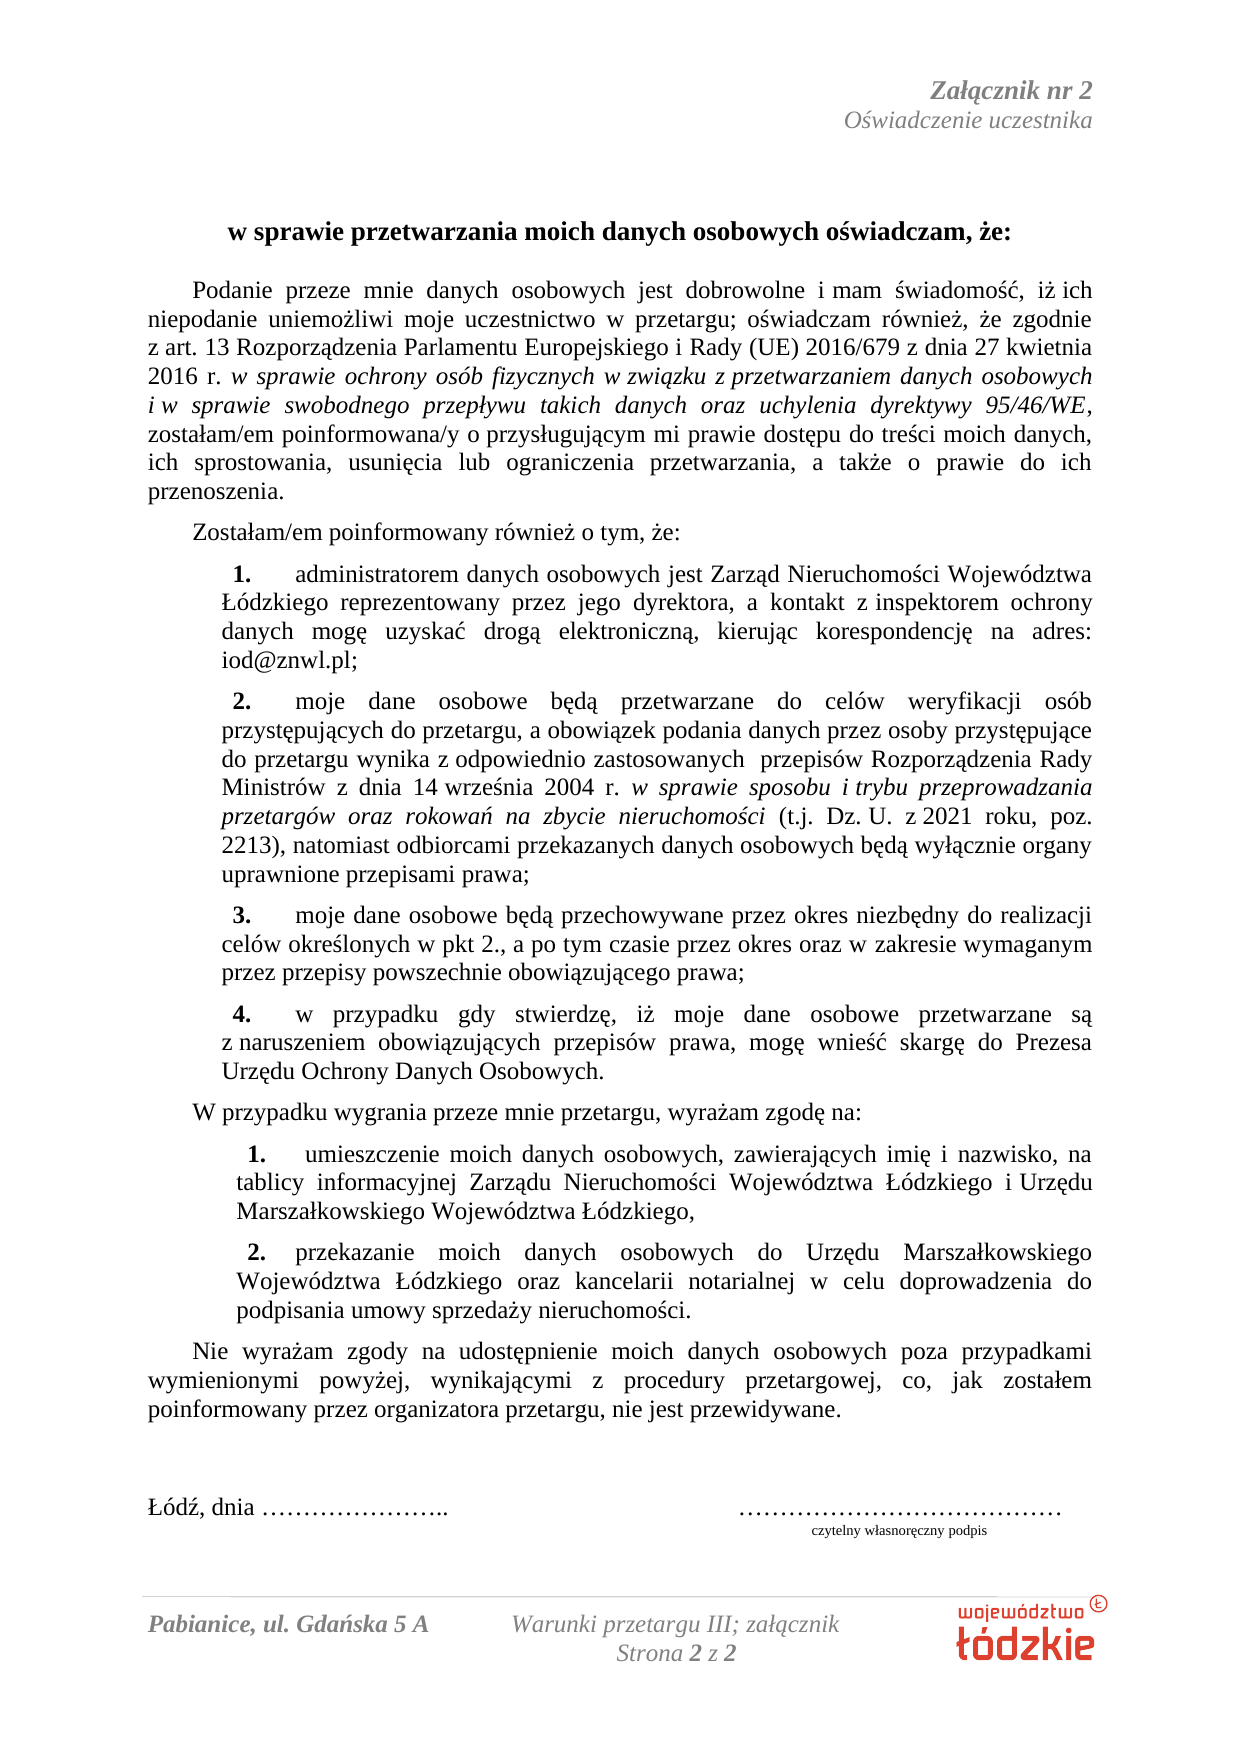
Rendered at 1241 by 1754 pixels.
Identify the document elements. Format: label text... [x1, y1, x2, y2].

list przekazanie moich danych osobowych do Urzędu Marszałkowskiego Województwa Łódzkiego oraz kancelarii notarialnej w celu doprowadzenia do podpisania umowy sprzedaży nieruchomości. [236, 1237, 1093, 1324]
list moje dane osobowe będą przechowywane przez okres niezbędny do realizacji celów określonych w pkt 2., a po tym czasie przez okres oraz w zakresie wymaganym przez przepisy powszechnie obowiązującego prawa; [221, 900, 1093, 986]
text czytelny własnoręczny podpis [148, 1521, 1093, 1538]
text W przypadku wygrania przeze mnie przetargu, wyrażam zgodę na: [148, 1097, 1093, 1126]
text Podanie przeze mnie danych osobowych jest dobrowolne i mam świadomość, iż ich niepodanie uniemożliwi moje uczestnictwo w przetargu; oświadczam również, że zgodnie z art. 13 Rozporządzenia Parlamentu Europejskiego i Rady (UE) 2016/679 z dnia 27 kwietnia 2016 r. w sprawie ochrony osób fizycznych w związku z przetwarzaniem danych osobowych i w sprawie swobodnego przepływu takich danych oraz uchylenia dyrektywy 95/46/WE, zostałam/em poinformowana/y o przysługującym mi prawie dostępu do treści moich danych, ich sprostowania, usunięcia lub ograniczenia przetwarzania, a także o prawie do ich przenoszenia. [148, 275, 1093, 505]
text Nie wyrażam zgody na udostępnienie moich danych osobowych poza przypadkami wymienionymi powyżej, wynikającymi z procedury przetargowej, co, jak zostałem poinformowany przez organizatora przetargu, nie jest przewidywane. [148, 1336, 1093, 1422]
picture [938, 1587, 1120, 1676]
list w przypadku gdy stwierdzę, iż moje dane osobowe przetwarzane są z naruszeniem obowiązujących przepisów prawa, mogę wnieść skargę do Prezesa Urzędu Ochrony Danych Osobowych. [221, 999, 1093, 1085]
text Zostałam/em poinformowany również o tym, że: [148, 517, 1093, 546]
text w sprawie przetwarzania moich danych osobowych oświadczam, że: [148, 215, 1093, 246]
list administratorem danych osobowych jest Zarząd Nieruchomości Województwa Łódzkiego reprezentowany przez jego dyrektora, a kontakt z inspektorem ochrony danych mogę uzyskać drogą elektroniczną, kierując korespondencję na adres: iod@znwl.pl; [221, 559, 1093, 674]
list umieszczenie moich danych osobowych, zawierających imię i nazwisko, na tablicy informacyjnej Zarządu Nieruchomości Województwa Łódzkiego i Urzędu Marszałkowskiego Województwa Łódzkiego, [236, 1139, 1093, 1225]
text Łódź, dnia ………………….. ………………………………… [148, 1492, 1093, 1521]
list moje dane osobowe będą przetwarzane do celów weryfikacji osób przystępujących do przetargu, a obowiązek podania danych przez osoby przystępujące do przetargu wynika z odpowiednio zastosowanych przepisów Rozporządzenia Rady Ministrów z dnia 14 września 2004 r. w sprawie sposobu i trybu przeprowadzania przetargów oraz rokowań na zbycie nieruchomości (t.j. Dz. U. z 2021 roku, poz. 2213), natomiast odbiorcami przekazanych danych osobowych będą wyłącznie organy uprawnione przepisami prawa; [221, 686, 1093, 887]
